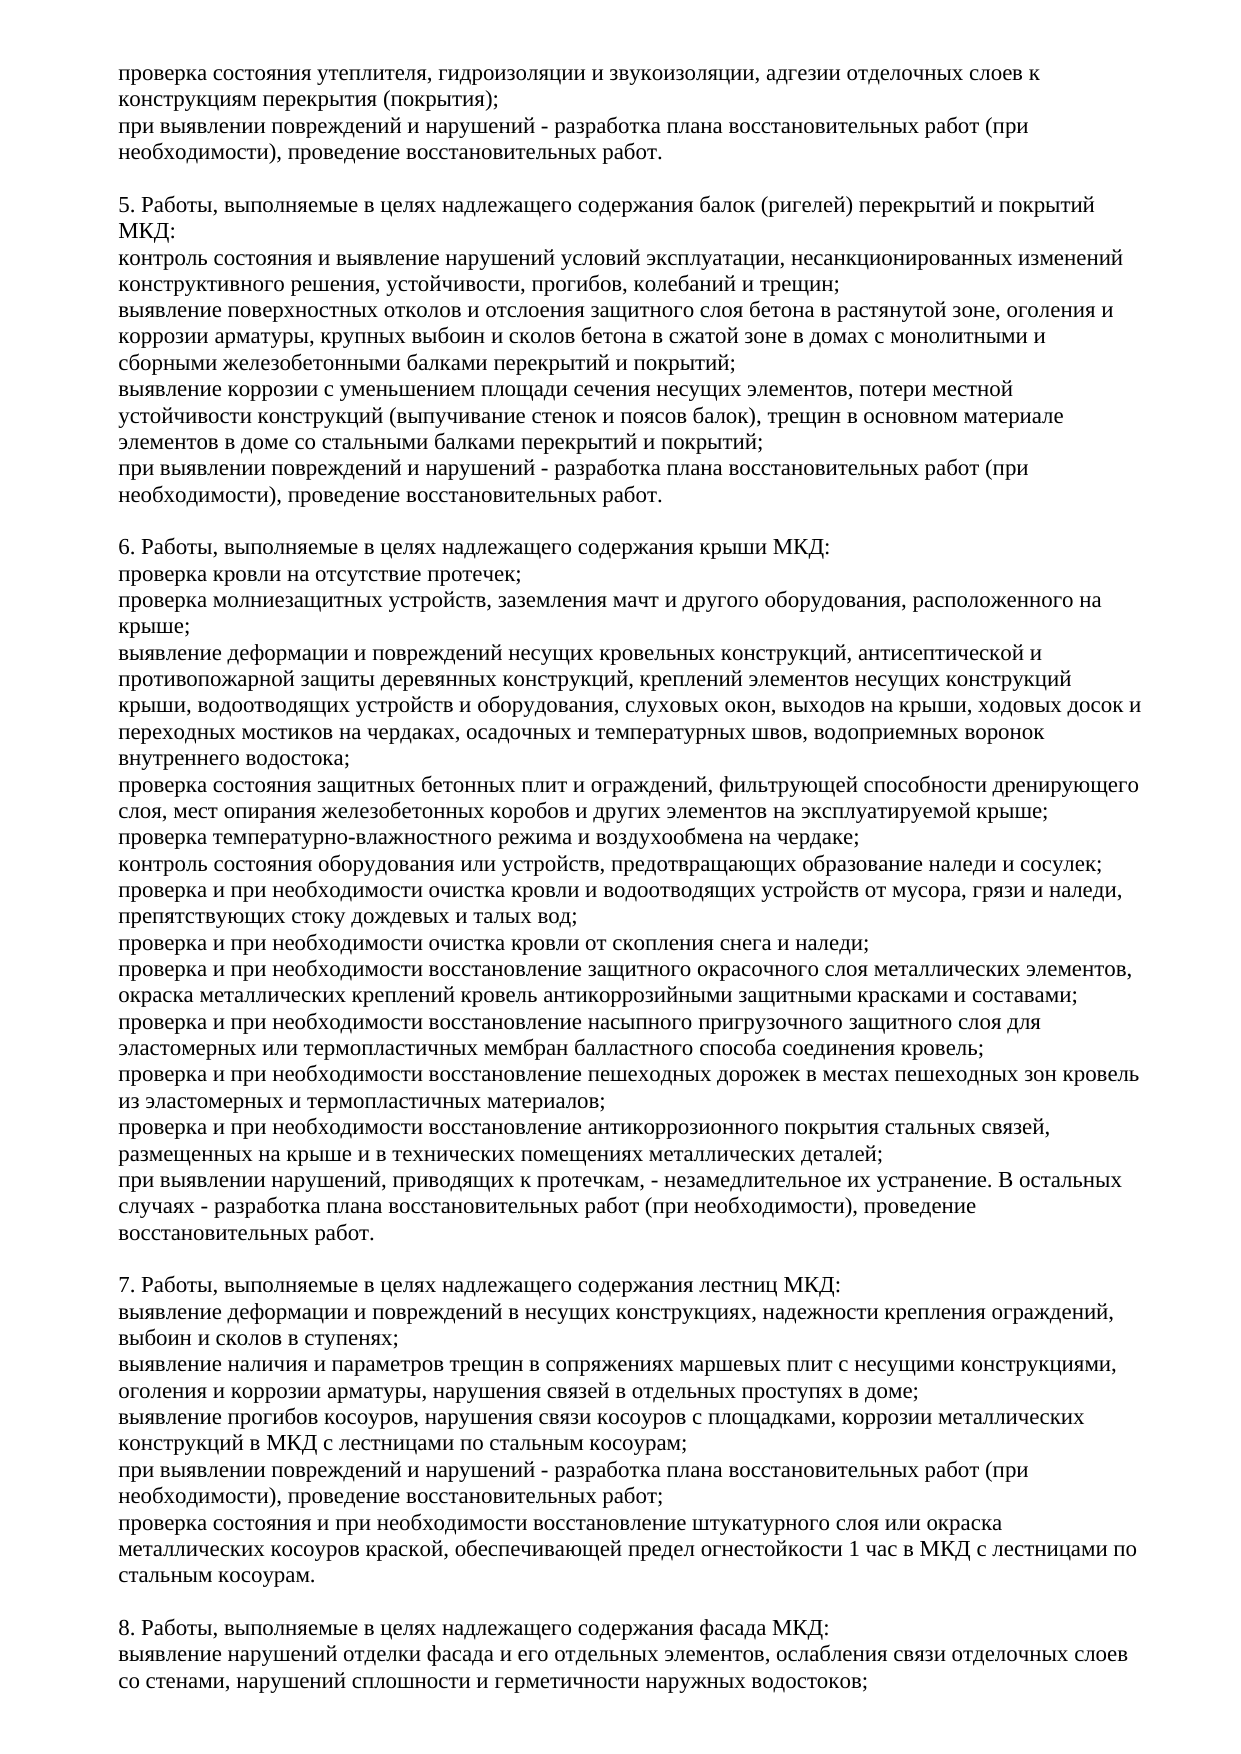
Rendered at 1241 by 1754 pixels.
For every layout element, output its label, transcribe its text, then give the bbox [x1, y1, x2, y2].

text проверка состояния защитных бетонных плит и ограждений, фильтрующей способности дренирующего слоя, мест опирания железобетонных коробов и других элементов на эксплуатируемой крыше; [118, 771, 1152, 823]
text проверка и при необходимости очистка кровли и водоотводящих устройств от мусора, грязи и наледи, препятствующих стоку дождевых и талых вод; [118, 876, 1152, 929]
text при выявлении повреждений и нарушений - разработка плана восстановительных работ (при необходимости), проведение восстановительных работ; [118, 1456, 1152, 1508]
text при выявлении повреждений и нарушений - разработка плана восстановительных работ (при необходимости), проведение восстановительных работ. [118, 112, 1152, 164]
text проверка температурно-влажностного режима и воздухообмена на чердаке; [118, 823, 1152, 850]
text 6. Работы, выполняемые в целях надлежащего содержания крыши МКД: [118, 533, 1152, 560]
text выявление деформации и повреждений несущих кровельных конструкций, антисептической и противопожарной защиты деревянных конструкций, креплений элементов несущих конструкций крыши, водоотводящих устройств и оборудования, слуховых окон, выходов на крыши, ходовых досок и переходных мостиков на чердаках, осадочных и температурных швов, водоприемных воронок внутреннего водостока; [118, 639, 1152, 771]
text выявление прогибов косоуров, нарушения связи косоуров с площадками, коррозии металлических конструкций в МКД с лестницами по стальным косоурам; [118, 1403, 1152, 1456]
text выявление наличия и параметров трещин в сопряжениях маршевых плит с несущими конструкциями, оголения и коррозии арматуры, нарушения связей в отдельных проступях в доме; [118, 1350, 1152, 1403]
text проверка и при необходимости восстановление пешеходных дорожек в местах пешеходных зон кровель из эластомерных и термопластичных материалов; [118, 1061, 1152, 1113]
text выявление коррозии с уменьшением площади сечения несущих элементов, потери местной устойчивости конструкций (выпучивание стенок и поясов балок), трещин в основном материале элементов в доме со стальными балками перекрытий и покрытий; [118, 375, 1152, 454]
text выявление нарушений отделки фасада и его отдельных элементов, ослабления связи отделочных слоев со стенами, нарушений сплошности и герметичности наружных водостоков; [118, 1640, 1152, 1693]
text 7. Работы, выполняемые в целях надлежащего содержания лестниц МКД: [118, 1271, 1152, 1298]
text проверка и при необходимости восстановление антикоррозионного покрытия стальных связей, размещенных на крыше и в технических помещениях металлических деталей; [118, 1113, 1152, 1166]
text контроль состояния и выявление нарушений условий эксплуатации, несанкционированных изменений конструктивного решения, устойчивости, прогибов, колебаний и трещин; [118, 243, 1152, 296]
text проверка и при необходимости очистка кровли от скопления снега и наледи; [118, 929, 1152, 955]
text 8. Работы, выполняемые в целях надлежащего содержания фасада МКД: [118, 1614, 1152, 1640]
text выявление поверхностных отколов и отслоения защитного слоя бетона в растянутой зоне, оголения и коррозии арматуры, крупных выбоин и сколов бетона в сжатой зоне в домах с монолитными и сборными железобетонными балками перекрытий и покрытий; [118, 296, 1152, 375]
text при выявлении повреждений и нарушений - разработка плана восстановительных работ (при необходимости), проведение восстановительных работ. [118, 454, 1152, 507]
text контроль состояния оборудования или устройств, предотвращающих образование наледи и сосулек; [118, 850, 1152, 876]
text при выявлении нарушений, приводящих к протечкам, - незамедлительное их устранение. В остальных случаях - разработка плана восстановительных работ (при необходимости), проведение восстановительных работ. [118, 1166, 1152, 1245]
text проверка кровли на отсутствие протечек; [118, 560, 1152, 586]
text проверка состояния утеплителя, гидроизоляции и звукоизоляции, адгезии отделочных слоев к конструкциям перекрытия (покрытия); [118, 59, 1152, 112]
text проверка молниезащитных устройств, заземления мачт и другого оборудования, расположенного на крыше; [118, 586, 1152, 639]
text проверка и при необходимости восстановление насыпного пригрузочного защитного слоя для эластомерных или термопластичных мембран балластного способа соединения кровель; [118, 1008, 1152, 1061]
text проверка и при необходимости восстановление защитного окрасочного слоя металлических элементов, окраска металлических креплений кровель антикоррозийными защитными красками и составами; [118, 955, 1152, 1008]
text выявление деформации и повреждений в несущих конструкциях, надежности крепления ограждений, выбоин и сколов в ступенях; [118, 1298, 1152, 1350]
text 5. Работы, выполняемые в целях надлежащего содержания балок (ригелей) перекрытий и покрытий МКД: [118, 191, 1152, 243]
text проверка состояния и при необходимости восстановление штукатурного слоя или окраска металлических косоуров краской, обеспечивающей предел огнестойкости 1 час в МКД с лестницами по стальным косоурам. [118, 1508, 1152, 1588]
